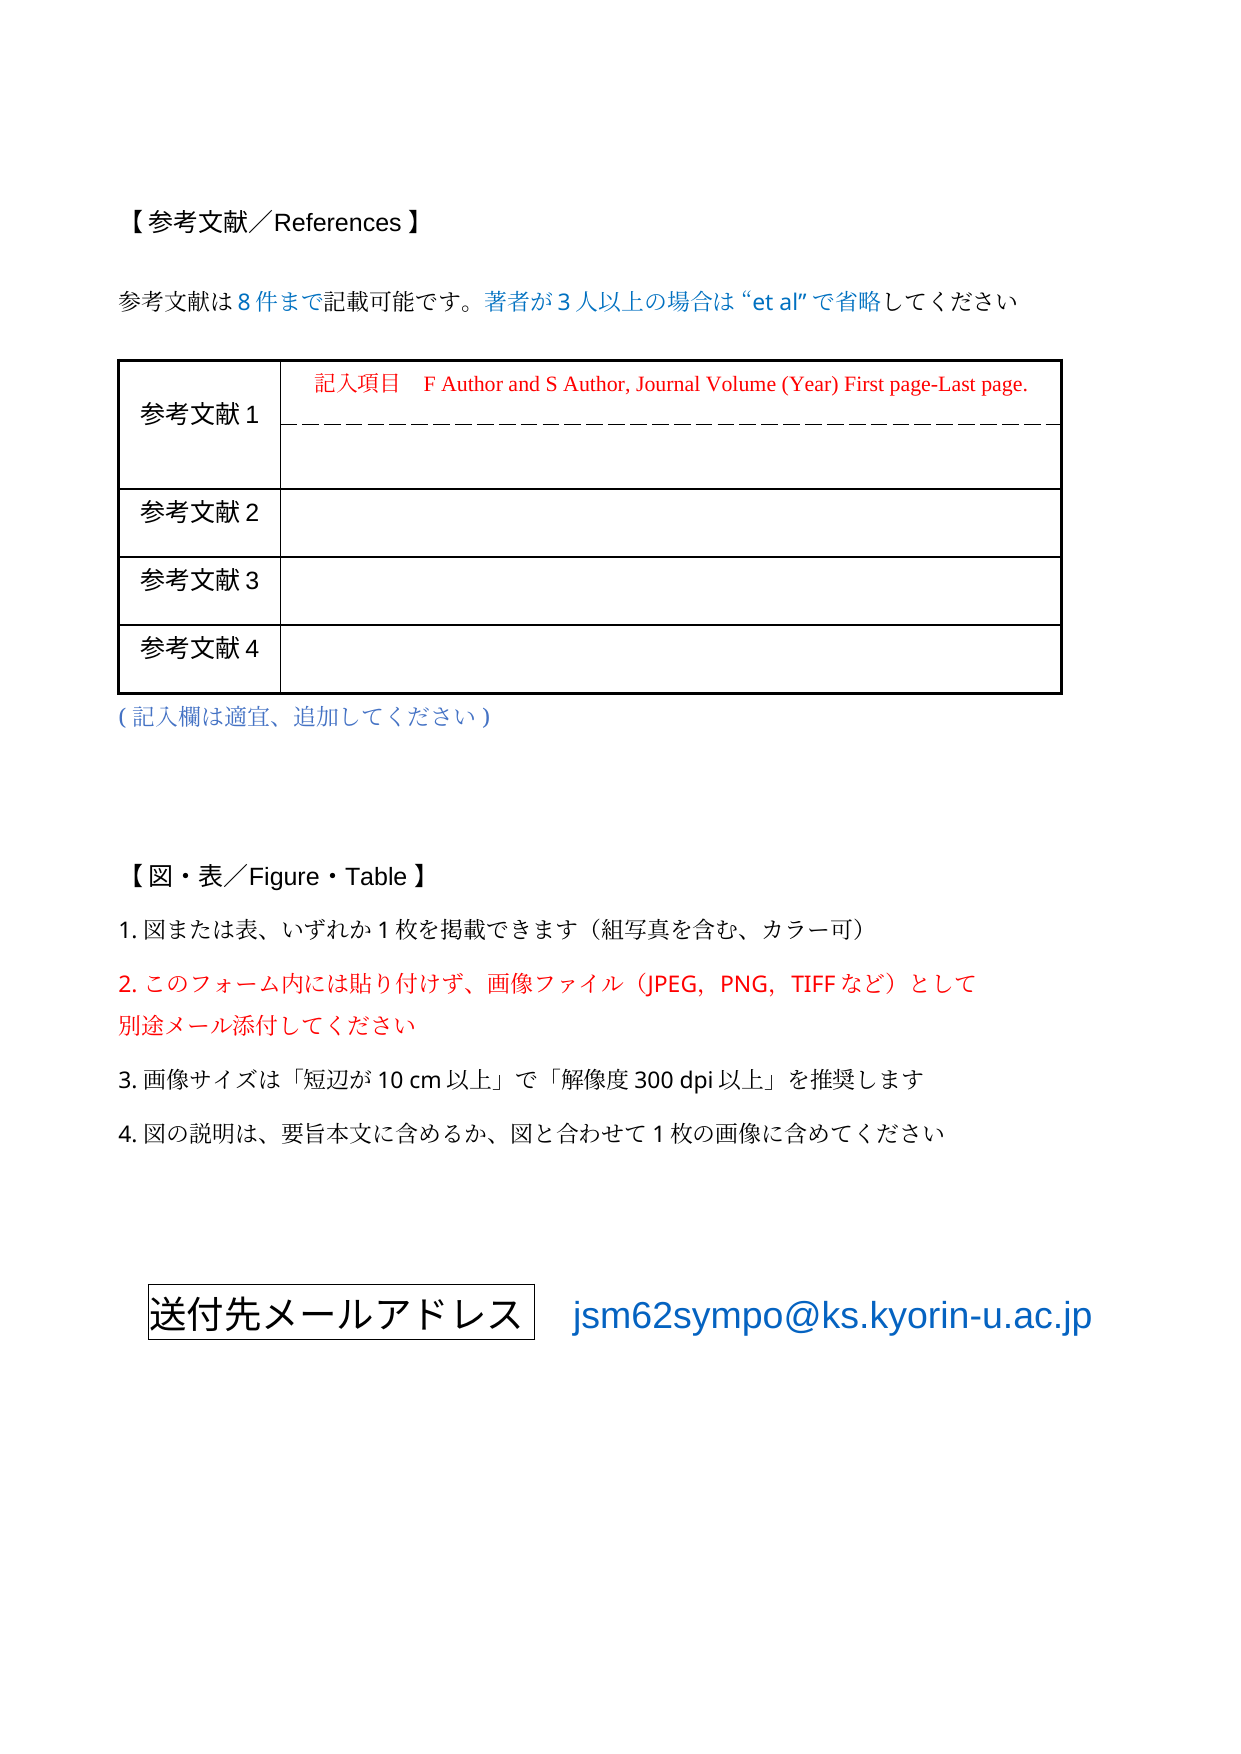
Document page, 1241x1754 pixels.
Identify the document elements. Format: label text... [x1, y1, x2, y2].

table_cell [281, 490, 1060, 556]
text ( 記入欄は適宜、追加してください ) [118, 695, 1122, 737]
text 送付先メールアドレス jsm62sympo@ks.kyorin-u.ac.jp [118, 1270, 1122, 1353]
table_cell [281, 558, 1060, 624]
text 2. このフォーム内には貼り付けず、画像ファイル（JPEG，PNG，TIFFなど）として 別途メール添付してください [118, 962, 1122, 1045]
table_cell 参考文献3 [120, 558, 280, 624]
table_header 参考文献1 [120, 362, 280, 488]
table_header 記入項目 F Author and S Author, Journal Volume (Year) First page-Last page. [281, 362, 1060, 424]
table_cell 参考文献2 [120, 490, 280, 556]
table_cell [281, 626, 1060, 692]
table_cell 参考文献4 [120, 626, 280, 692]
text 3. 画像サイズは「短辺が10 cm以上」で「解像度300 dpi以上」を推奨します [118, 1057, 1122, 1099]
table_cell [281, 424, 1060, 488]
subtitle 【 参考文献／References 】 [118, 200, 1122, 242]
text 4. 図の説明は、要旨本文に含めるか、図と合わせて1枚の画像に含めてください [118, 1112, 1122, 1153]
text 参考文献は8件まで記載可能です。著者が3人以上の場合は “et al” で省略してください [118, 279, 1122, 321]
subtitle 【 図・表／Figure・Table 】 [118, 853, 1122, 895]
text 1. 図または表、いずれか1枚を掲載できます（組写真を含む、カラー可） [118, 907, 1122, 949]
